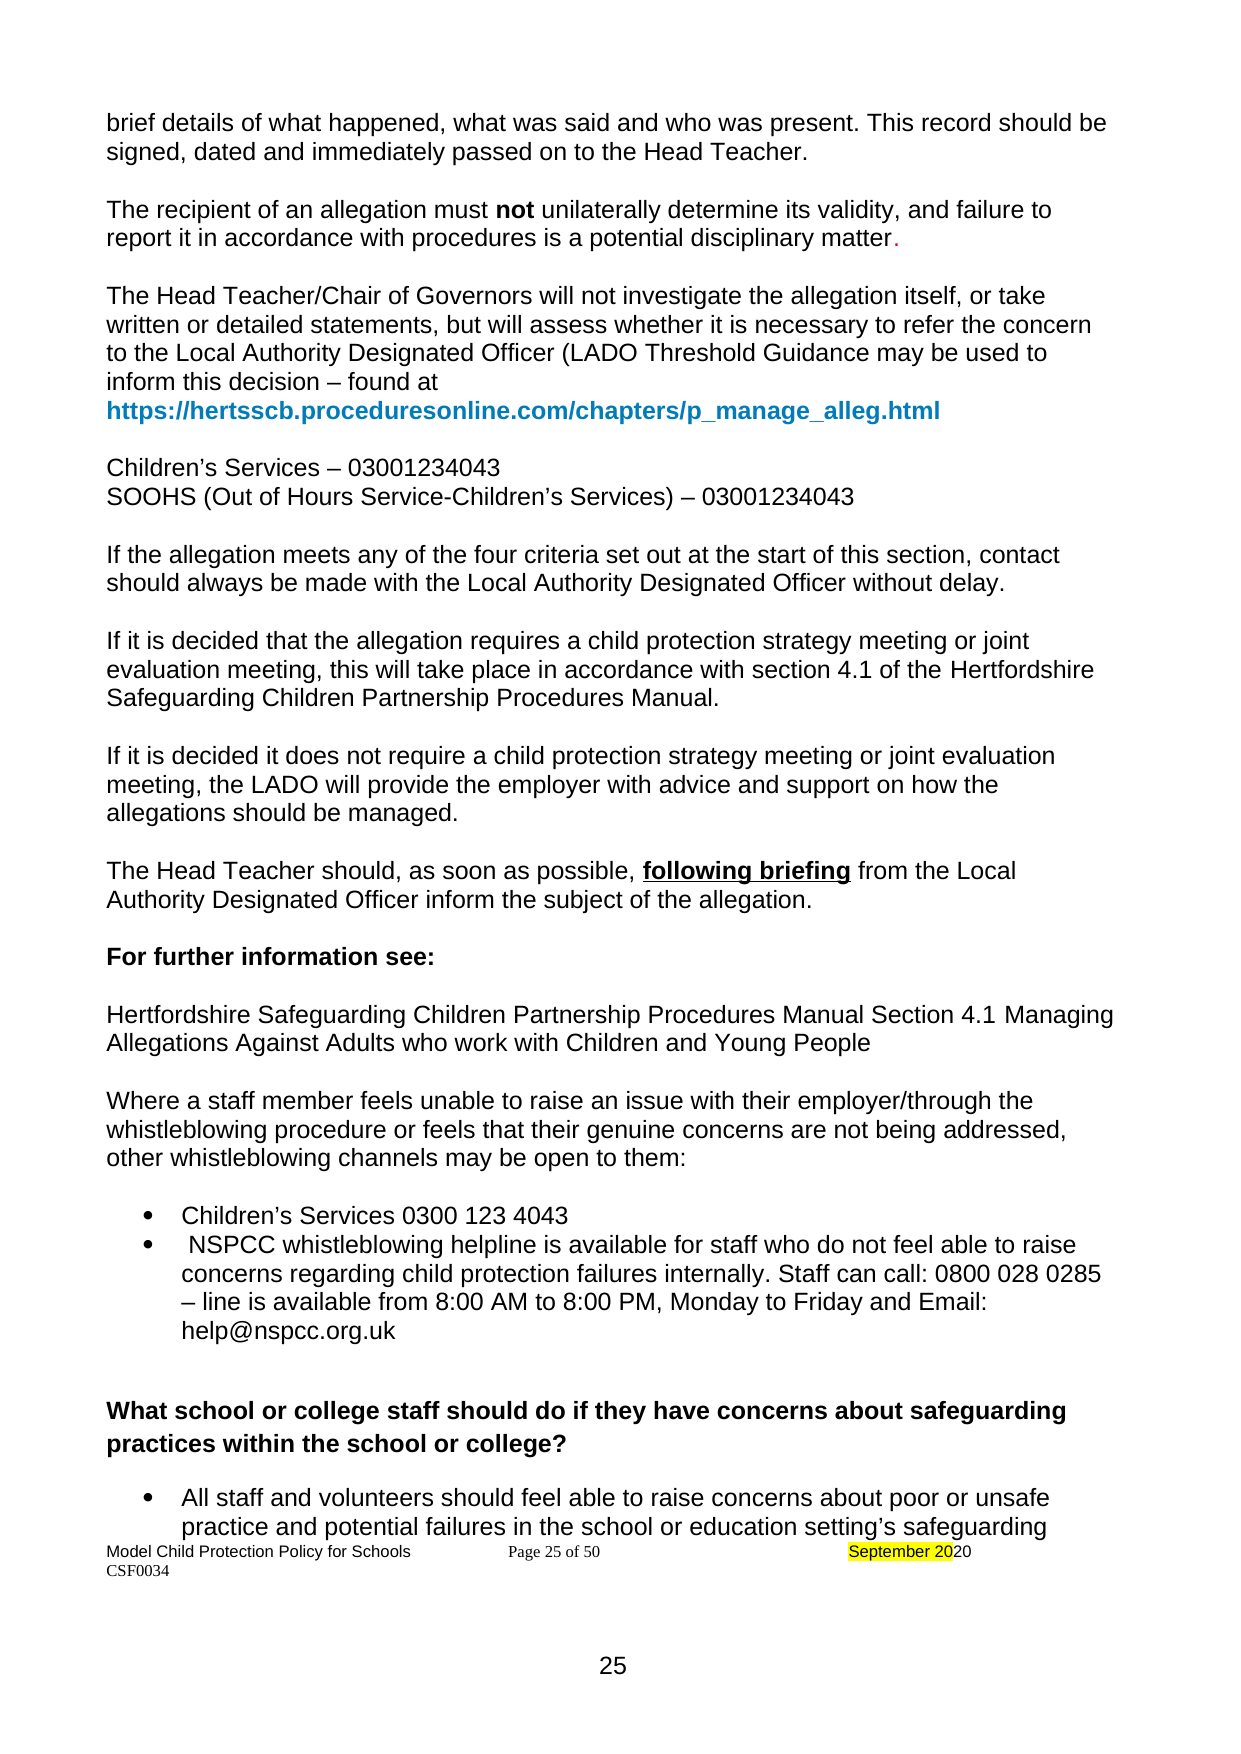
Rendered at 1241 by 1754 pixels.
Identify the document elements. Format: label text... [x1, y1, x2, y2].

text The Head Teacher should, as soon as possible, following briefing from the Local Authority Designated Officer inform the subject of the allegation. [106, 856, 1117, 913]
text If the allegation meets any of the four criteria set out at the start of this section, contact should always be made with the Local Authority Designated Officer without delay. [106, 539, 1117, 597]
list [144, 1483, 1117, 1540]
list Children’s Services 0300 123 4043 [144, 1201, 1117, 1230]
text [106, 108, 1117, 166]
text Where a staff member feels unable to raise an issue with their employer/through the whistleblowing procedure or feels that their genuine concerns are not being addressed, other whistleblowing channels may be open to them: [106, 1086, 1117, 1172]
text For further information see: [106, 942, 1117, 971]
text Hertfordshire Safeguarding Children Partnership Procedures Manual Section 4.1 Managing Allegations Against Adults who work with Children and Young People [106, 999, 1117, 1057]
text If it is decided that the allegation requires a child protection strategy meeting or joint evaluation meeting, this will take place in accordance with section 4.1 of the Hertfordshire Safeguarding Children Partnership Procedures Manual. [106, 626, 1117, 712]
text Children’s Services – 03001234043 [106, 453, 1117, 482]
text The Head Teacher/Chair of Governors will not investigate the allegation itself, or take written or detailed statements, but will assess whether it is necessary to refer the concern to the Local Authority Designated Officer (LADO Threshold Guidance may be used to inform this decision – found at https://hertsscb.proceduresonline.com/chapters/p_manage_alleg.html [106, 281, 1117, 424]
list NSPCC whistleblowing helpline is available for staff who do not feel able to raise concerns regarding child protection failures internally. Staff can call: 0800 028 0285 – line is available from 8:00 AM to 8:00 PM, Monday to Friday and Email: help@nspcc.org.uk [144, 1230, 1117, 1345]
text If it is decided it does not require a child protection strategy meeting or joint evaluation meeting, the LADO will provide the employer with advice and support on how the allegations should be managed. [106, 741, 1117, 827]
text SOOHS (Out of Hours Service-Children’s Services) – 03001234043 [106, 482, 1117, 511]
text What school or college staff should do if they have concerns about safeguarding practices within the school or college? [106, 1396, 1117, 1458]
text The recipient of an allegation must not unilaterally determine its validity, and failure to report it in accordance with procedures is a potential disciplinary matter. [106, 194, 1117, 252]
